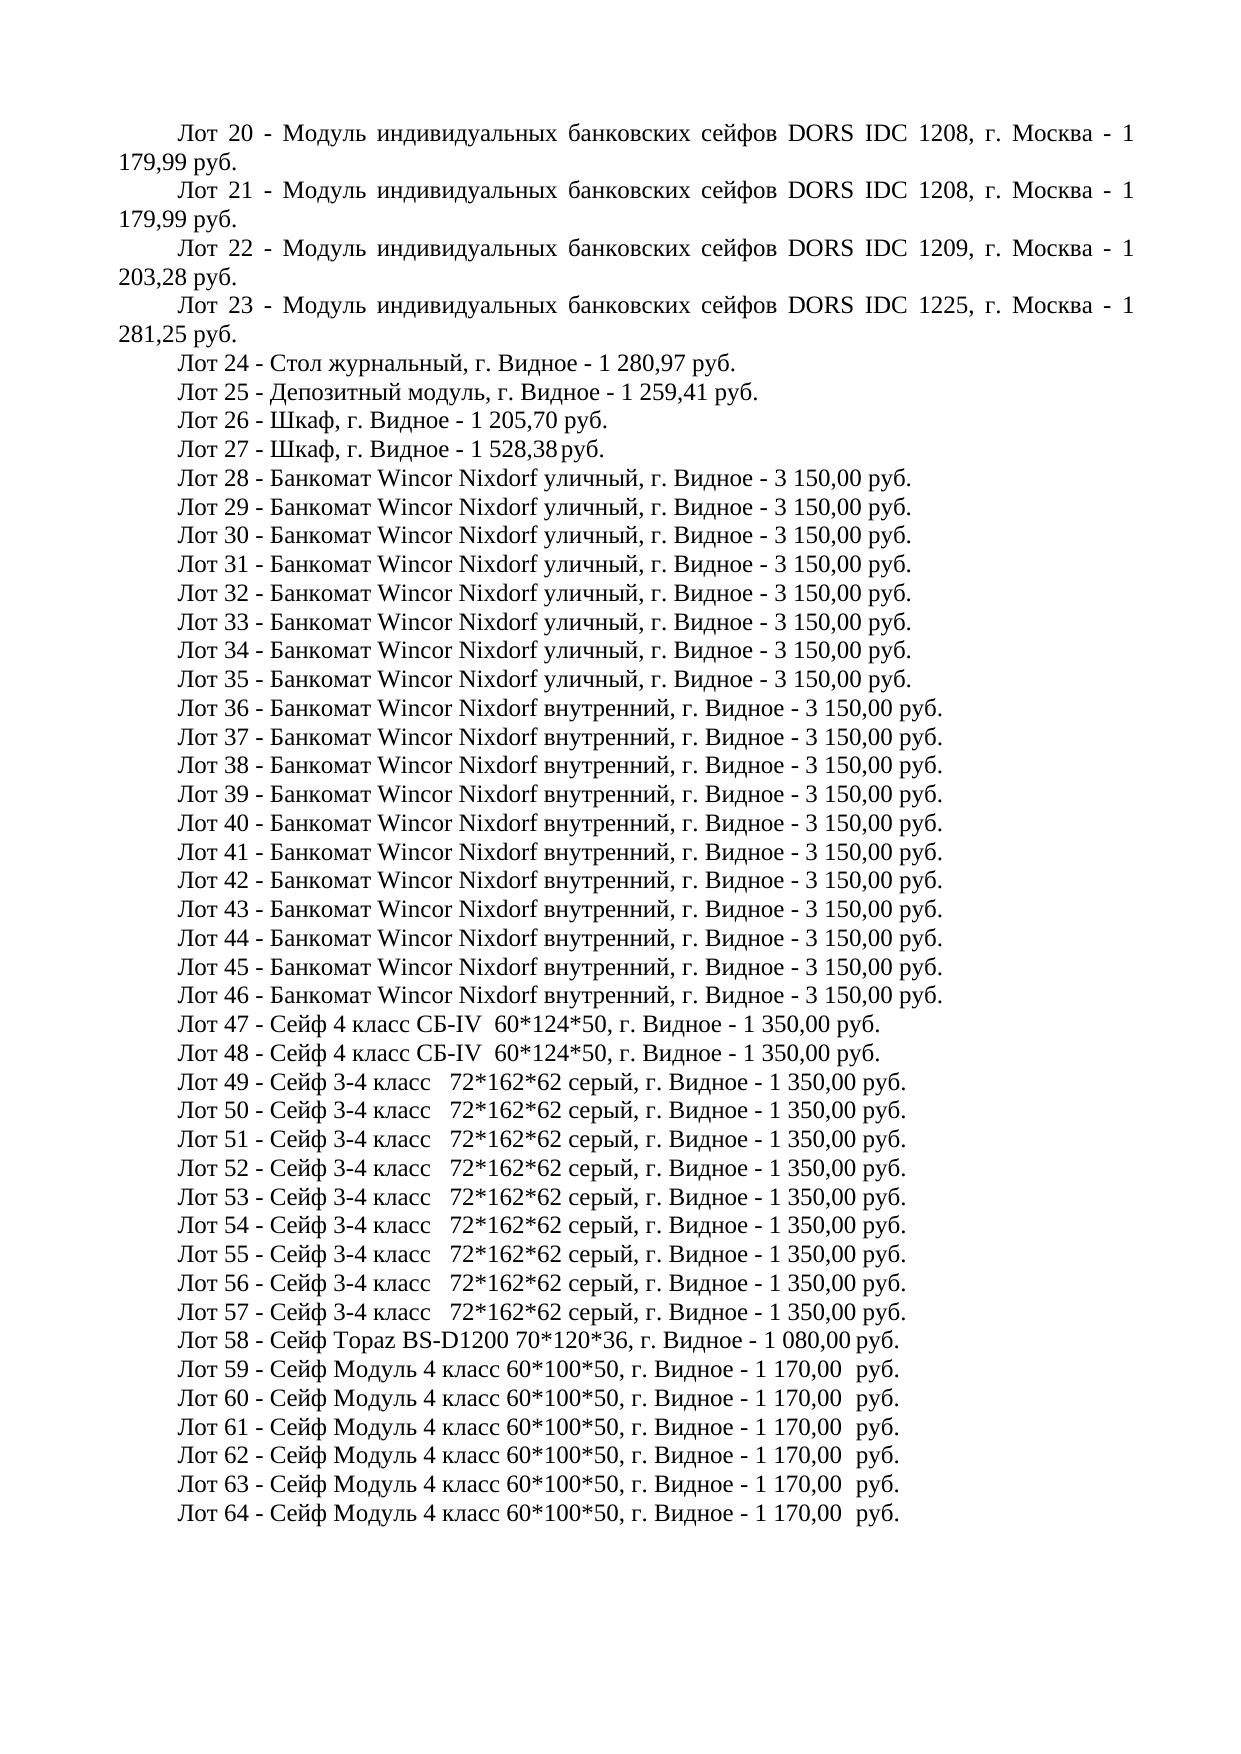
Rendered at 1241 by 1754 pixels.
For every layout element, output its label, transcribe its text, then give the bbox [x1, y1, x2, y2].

text Лот 56 - Сейф 3-4 класс 72*162*62 серый, г. Видное - 1 350,00 руб. [118, 1268, 1137, 1297]
text Лот 55 - Сейф 3-4 класс 72*162*62 серый, г. Видное - 1 350,00 руб. [118, 1239, 1137, 1268]
text Лот 50 - Сейф 3-4 класс 72*162*62 серый, г. Видное - 1 350,00 руб. [118, 1096, 1137, 1124]
text Лот 25 - Депозитный модуль, г. Видное - 1 259,41 руб. [118, 377, 1137, 406]
text Лот 44 - Банкомат Wincor Nixdorf внутренний, г. Видное - 3 150,00 руб. [118, 923, 1137, 952]
text Лот 33 - Банкомат Wincor Nixdorf уличный, г. Видное - 3 150,00 руб. [118, 607, 1137, 636]
text Лот 59 - Сейф Модуль 4 класс 60*100*50, г. Видное - 1 170,00 руб. [118, 1354, 1137, 1383]
text Лот 64 - Сейф Модуль 4 класс 60*100*50, г. Видное - 1 170,00 руб. [118, 1498, 1137, 1527]
text Лот 60 - Сейф Модуль 4 класс 60*100*50, г. Видное - 1 170,00 руб. [118, 1383, 1137, 1412]
text Лот 35 - Банкомат Wincor Nixdorf уличный, г. Видное - 3 150,00 руб. [118, 664, 1137, 693]
text Лот 62 - Сейф Модуль 4 класс 60*100*50, г. Видное - 1 170,00 руб. [118, 1441, 1137, 1469]
text Лот 61 - Сейф Модуль 4 класс 60*100*50, г. Видное - 1 170,00 руб. [118, 1412, 1137, 1441]
text Лот 47 - Сейф 4 класс СБ-IV 60*124*50, г. Видное - 1 350,00 руб. [118, 1009, 1137, 1038]
text Лот 29 - Банкомат Wincor Nixdorf уличный, г. Видное - 3 150,00 руб. [118, 492, 1137, 521]
text Лот 51 - Сейф 3-4 класс 72*162*62 серый, г. Видное - 1 350,00 руб. [118, 1124, 1137, 1153]
text Лот 40 - Банкомат Wincor Nixdorf внутренний, г. Видное - 3 150,00 руб. [118, 808, 1137, 837]
text Лот 49 - Сейф 3-4 класс 72*162*62 серый, г. Видное - 1 350,00 руб. [118, 1067, 1137, 1096]
text Лот 26 - Шкаф, г. Видное - 1 205,70 руб. [118, 406, 1137, 434]
text Лот 54 - Сейф 3-4 класс 72*162*62 серый, г. Видное - 1 350,00 руб. [118, 1211, 1137, 1239]
text Лот 46 - Банкомат Wincor Nixdorf внутренний, г. Видное - 3 150,00 руб. [118, 981, 1137, 1009]
text Лот 45 - Банкомат Wincor Nixdorf внутренний, г. Видное - 3 150,00 руб. [118, 952, 1137, 981]
text Лот 32 - Банкомат Wincor Nixdorf уличный, г. Видное - 3 150,00 руб. [118, 578, 1137, 607]
text Лот 48 - Сейф 4 класс СБ-IV 60*124*50, г. Видное - 1 350,00 руб. [118, 1038, 1137, 1067]
text Лот 39 - Банкомат Wincor Nixdorf внутренний, г. Видное - 3 150,00 руб. [118, 779, 1137, 808]
text Лот 52 - Сейф 3-4 класс 72*162*62 серый, г. Видное - 1 350,00 руб. [118, 1153, 1137, 1182]
text Лот 27 - Шкаф, г. Видное - 1 528,38 руб. [118, 434, 1137, 463]
text Лот 53 - Сейф 3-4 класс 72*162*62 серый, г. Видное - 1 350,00 руб. [118, 1182, 1137, 1211]
text Лот 63 - Сейф Модуль 4 класс 60*100*50, г. Видное - 1 170,00 руб. [118, 1469, 1137, 1498]
text Лот 57 - Сейф 3-4 класс 72*162*62 серый, г. Видное - 1 350,00 руб. [118, 1297, 1137, 1326]
text Лот 22 - Модуль индивидуальных банковских сейфов DORS IDC 1209, г. Москва - 1 203,28 руб. [118, 233, 1137, 291]
text Лот 23 - Модуль индивидуальных банковских сейфов DORS IDC 1225, г. Москва - 1 281,25 руб. [118, 291, 1137, 348]
text Лот 43 - Банкомат Wincor Nixdorf внутренний, г. Видное - 3 150,00 руб. [118, 894, 1137, 923]
text Лот 31 - Банкомат Wincor Nixdorf уличный, г. Видное - 3 150,00 руб. [118, 549, 1137, 578]
text Лот 42 - Банкомат Wincor Nixdorf внутренний, г. Видное - 3 150,00 руб. [118, 866, 1137, 894]
text Лот 37 - Банкомат Wincor Nixdorf внутренний, г. Видное - 3 150,00 руб. [118, 722, 1137, 751]
text Лот 58 - Сейф Topaz BS-D1200 70*120*36, г. Видное - 1 080,00 руб. [118, 1326, 1137, 1354]
text Лот 28 - Банкомат Wincor Nixdorf уличный, г. Видное - 3 150,00 руб. [118, 463, 1137, 492]
text Лот 21 - Модуль индивидуальных банковских сейфов DORS IDC 1208, г. Москва - 1 179,99 руб. [118, 176, 1137, 233]
text Лот 34 - Банкомат Wincor Nixdorf уличный, г. Видное - 3 150,00 руб. [118, 636, 1137, 664]
text Лот 20 - Модуль индивидуальных банковских сейфов DORS IDC 1208, г. Москва - 1 179,99 руб. [118, 118, 1137, 176]
text Лот 38 - Банкомат Wincor Nixdorf внутренний, г. Видное - 3 150,00 руб. [118, 751, 1137, 779]
text Лот 24 - Стол журнальный, г. Видное - 1 280,97 руб. [118, 348, 1137, 377]
text Лот 36 - Банкомат Wincor Nixdorf внутренний, г. Видное - 3 150,00 руб. [118, 693, 1137, 722]
text Лот 30 - Банкомат Wincor Nixdorf уличный, г. Видное - 3 150,00 руб. [118, 521, 1137, 549]
text Лот 41 - Банкомат Wincor Nixdorf внутренний, г. Видное - 3 150,00 руб. [118, 837, 1137, 866]
